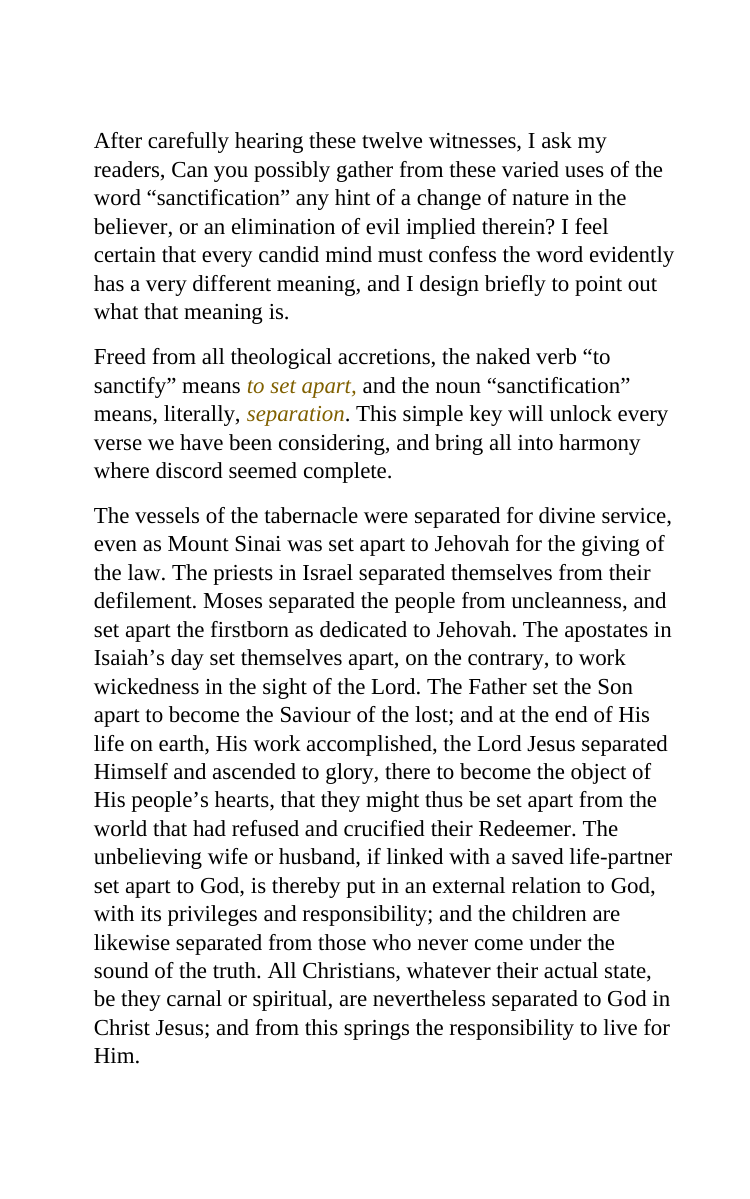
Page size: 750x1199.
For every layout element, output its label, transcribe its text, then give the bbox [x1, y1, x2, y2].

text The vessels of the tabernacle were separated for divine service, even as Mount Sinai was set apart to Jehovah for the giving of the law. The priests in Israel separated themselves from their defilement. Moses separated the people from uncleanness, and set apart the firstborn as dedicated to Jehovah. The apostates in Isaiah’s day set themselves apart, on the contrary, to work wickedness in the sight of the Lord. The Father set the Son apart to become the Saviour of the lost; and at the end of His life on earth, His work accomplished, the Lord Jesus separated Himself and ascended to glory, there to become the object of His people’s hearts, that they might thus be set apart from the world that had refused and crucified their Redeemer. The unbelieving wife or husband, if linked with a saved life-partner set apart to God, is thereby put in an external relation to God, with its privileges and responsibility; and the children are likewise separated from those who never come under the sound of the truth. All Christians, whatever their actual state, be they carnal or spiritual, are nevertheless separated to God in Christ Jesus; and from this springs the responsibility to live for Him. [94, 502, 675, 1069]
text Freed from all theological accretions, the naked verb “to sanctify” means to set apart, and the noun “sanctification” means, literally, separation. This simple key will unlock every verse we have been considering, and bring all into harmony where discord seemed complete. [94, 343, 675, 483]
text After carefully hearing these twelve witnesses, I ask my readers, Can you possibly gather from these varied uses of the word “sanctification” any hint of a change of nature in the believer, or an elimination of evil implied therein? I feel certain that every candid mind must confess the word evidently has a very different meaning, and I design briefly to point out what that meaning is. [94, 127, 675, 324]
